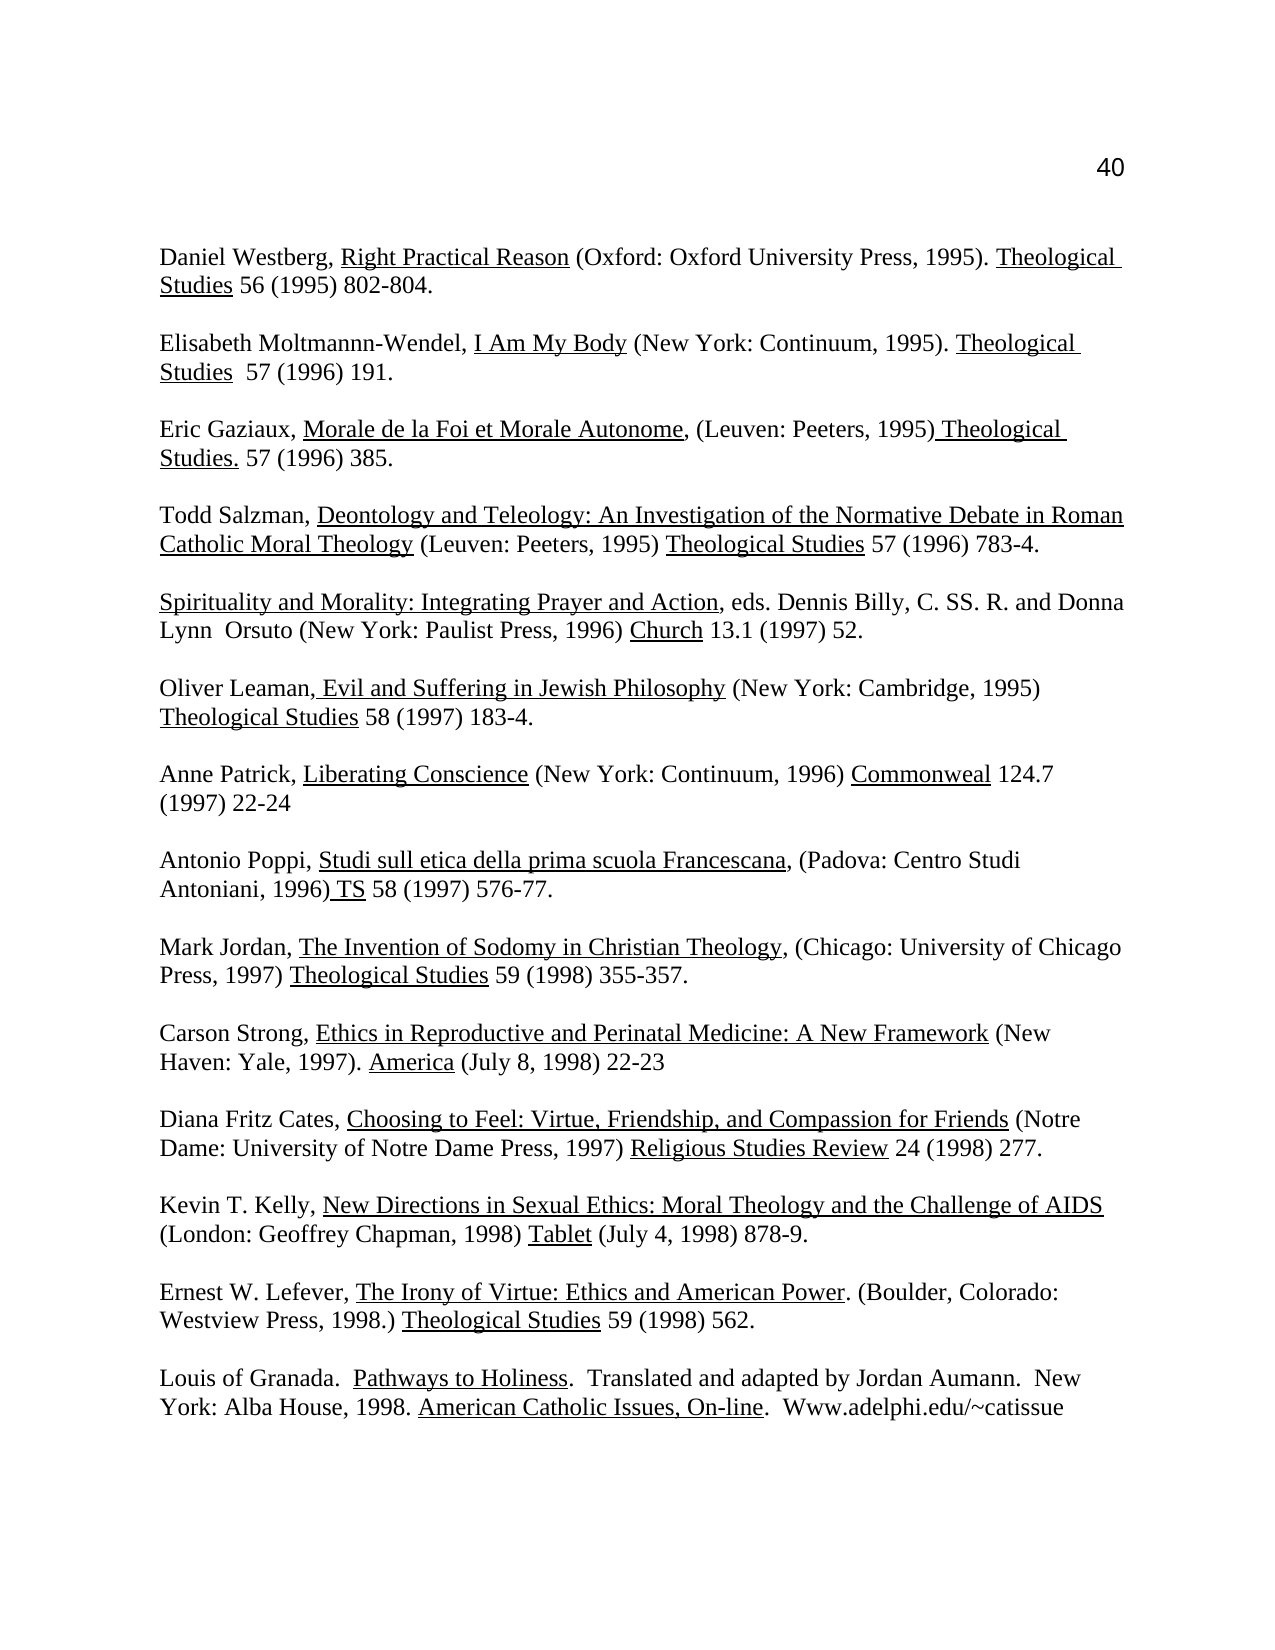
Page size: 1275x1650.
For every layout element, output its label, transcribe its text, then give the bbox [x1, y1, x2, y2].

text Anne Patrick, Liberating Conscience (New York: Continuum, 1996) Commonweal 124.7 (1997) 22-24 [159, 759, 1125, 817]
text Oliver Leaman, Evil and Suffering in Jewish Philosophy (New York: Cambridge, 1995) Theological Studies 58 (1997) 183-4. [159, 673, 1125, 730]
text Diana Fritz Cates, Choosing to Feel: Virtue, Friendship, and Compassion for Friends (Notre Dame: University of Notre Dame Press, 1997) Religious Studies Review 24 (1998) 277. [159, 1104, 1125, 1162]
text Elisabeth Moltmannn-Wendel, I Am My Body (New York: Continuum, 1995). Theological Studies 57 (1996) 191. [159, 328, 1125, 385]
text Kevin T. Kelly, New Directions in Sexual Ethics: Moral Theology and the Challenge of AIDS (London: Geoffrey Chapman, 1998) Tablet (July 4, 1998) 878-9. [159, 1190, 1125, 1248]
text Carson Strong, Ethics in Reproductive and Perinatal Medicine: A New Framework (New Haven: Yale, 1997). America (July 8, 1998) 22-23 [159, 1018, 1125, 1075]
text Ernest W. Lefever, The Irony of Virtue: Ethics and American Power. (Boulder, Colorado: Westview Press, 1998.) Theological Studies 59 (1998) 562. [159, 1277, 1125, 1334]
text Mark Jordan, The Invention of Sodomy in Christian Theology, (Chicago: University of Chicago Press, 1997) Theological Studies 59 (1998) 355-357. [159, 932, 1125, 989]
text Antonio Poppi, Studi sull etica della prima scuola Francescana, (Padova: Centro Studi Antoniani, 1996) TS 58 (1997) 576-77. [159, 845, 1125, 903]
text Spirituality and Morality: Integrating Prayer and Action, eds. Dennis Billy, C. SS. R. and Donna Lynn Orsuto (New York: Paulist Press, 1996) Church 13.1 (1997) 52. [159, 587, 1125, 644]
text Daniel Westberg, Right Practical Reason (Oxford: Oxford University Press, 1995). Theological Studies 56 (1995) 802-804. [159, 242, 1125, 299]
text Eric Gaziaux, Morale de la Foi et Morale Autonome, (Leuven: Peeters, 1995) Theological Studies. 57 (1996) 385. [159, 414, 1125, 472]
text Louis of Granada. Pathways to Holiness. Translated and adapted by Jordan Aumann. New York: Alba House, 1998. American Catholic Issues, On-line. Www.adelphi.edu/~catissue [159, 1363, 1125, 1420]
text Todd Salzman, Deontology and Teleology: An Investigation of the Normative Debate in Roman Catholic Moral Theology (Leuven: Peeters, 1995) Theological Studies 57 (1996) 783-4. [159, 500, 1125, 558]
